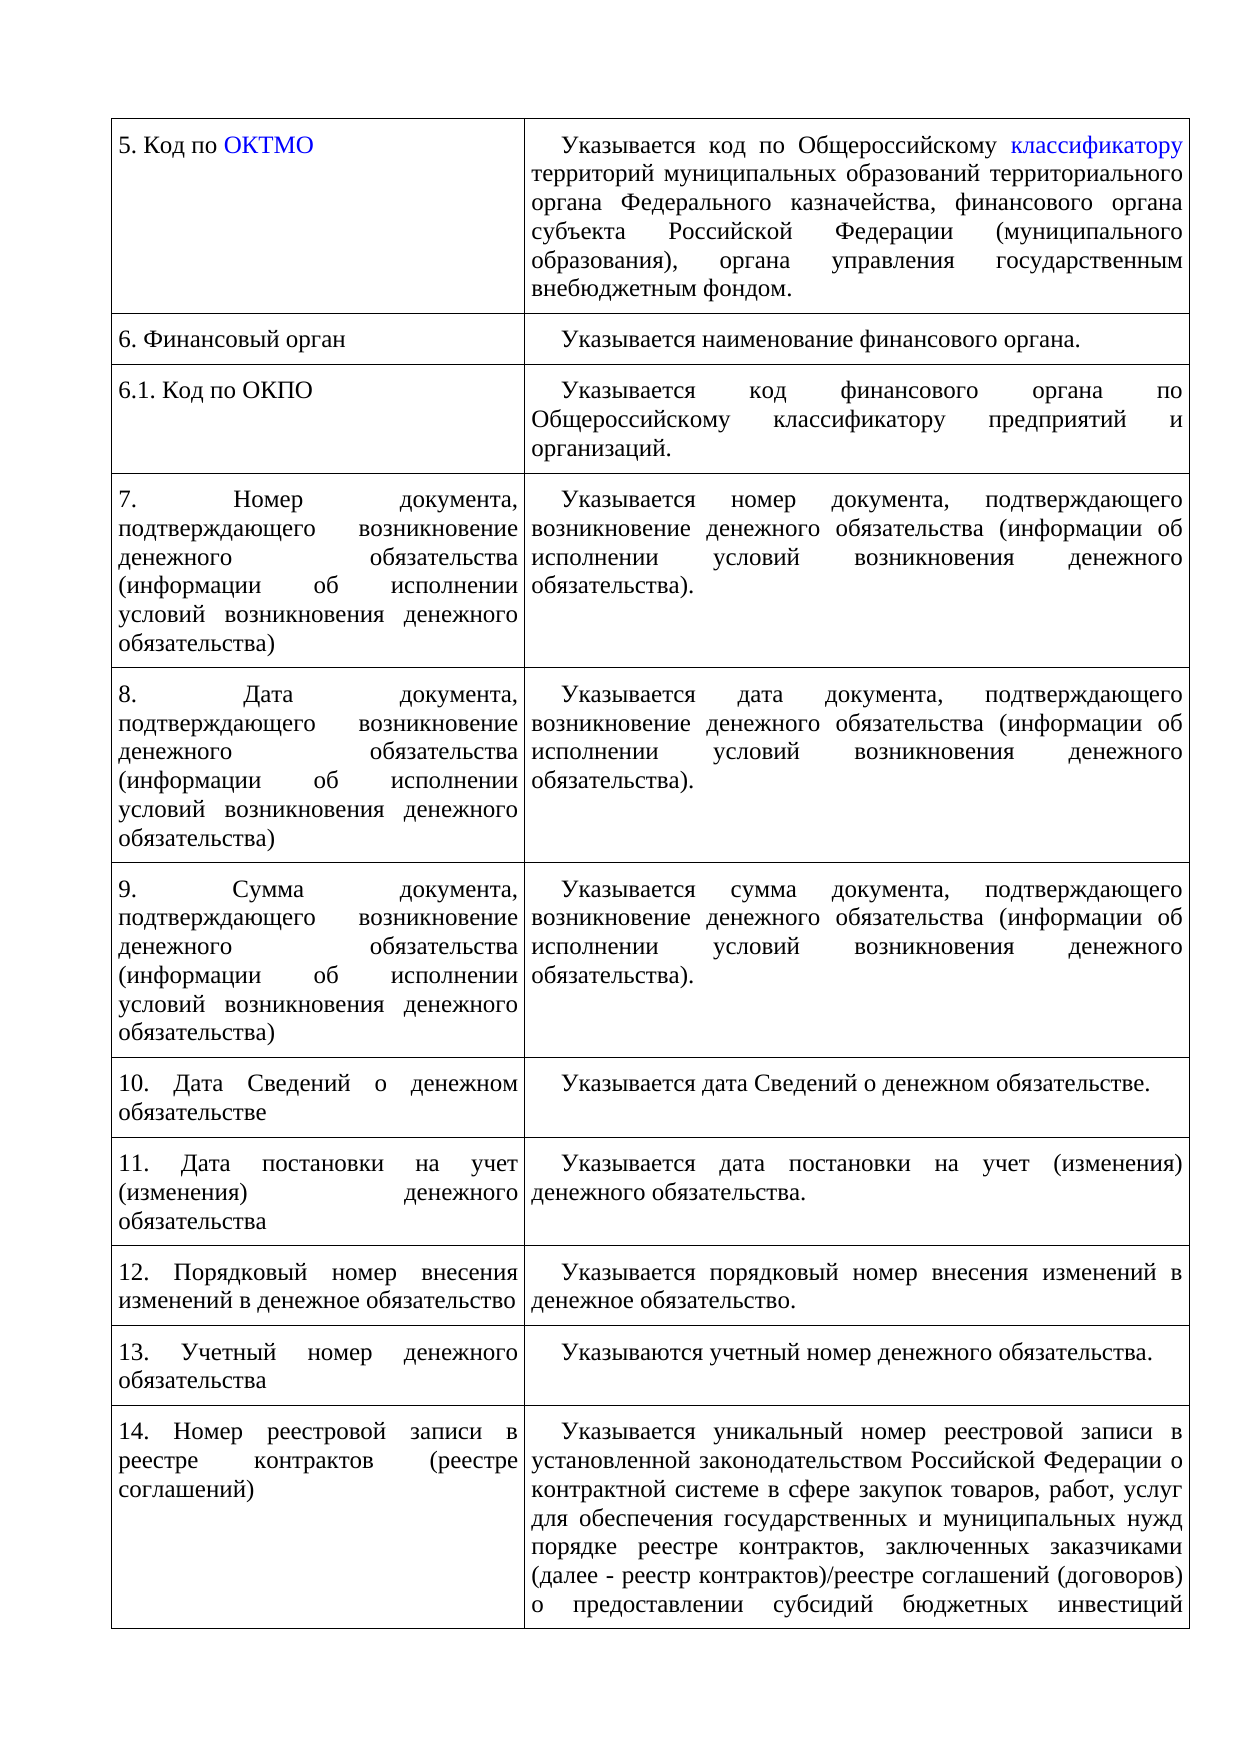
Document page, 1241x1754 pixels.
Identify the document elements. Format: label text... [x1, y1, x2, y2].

table_cell Указывается порядковый номер внесения изменений в денежное обязательство. [525, 1246, 1189, 1325]
table_cell 10. Дата Сведений о денежном обязательстве [112, 1058, 524, 1137]
table_cell 6. Финансовый орган [112, 314, 524, 364]
table_cell 5. Код по ОКТМО [112, 119, 524, 313]
table_cell Указывается наименование финансового органа. [525, 314, 1189, 364]
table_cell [525, 1406, 1189, 1628]
table_cell 6.1. Код по ОКПО [112, 365, 524, 472]
table_cell Указывается номер документа, подтверждающего возникновение денежного обязательства (информации об исполнении условий возникновения денежного обязательства). [525, 474, 1189, 667]
table_cell Указывается сумма документа, подтверждающего возникновение денежного обязательства (информации об исполнении условий возникновения денежного обязательства). [525, 863, 1189, 1057]
table_cell 13. Учетный номер денежного обязательства [112, 1326, 524, 1405]
table_cell Указывается дата постановки на учет (изменения) денежного обязательства. [525, 1138, 1189, 1245]
table_cell Указываются учетный номер денежного обязательства. [525, 1326, 1189, 1405]
table_cell 11. Дата постановки на учет (изменения) денежного обязательства [112, 1138, 524, 1245]
table_cell 8. Дата документа, подтверждающего возникновение денежного обязательства (информации об исполнении условий возникновения денежного обязательства) [112, 668, 524, 862]
table_cell 12. Порядковый номер внесения изменений в денежное обязательство [112, 1246, 524, 1325]
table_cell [112, 1406, 524, 1628]
table_cell Указывается код по Общероссийскому классификатору территорий муниципальных образований территориального органа Федерального казначейства, финансового органа субъекта Российской Федерации (муниципального образования), органа управления государственным внебюджетным фондом. [525, 119, 1189, 313]
table_cell Указывается код финансового органа по Общероссийскому классификатору предприятий и организаций. [525, 365, 1189, 472]
table_cell 7. Номер документа, подтверждающего возникновение денежного обязательства (информации об исполнении условий возникновения денежного обязательства) [112, 474, 524, 667]
table_cell Указывается дата документа, подтверждающего возникновение денежного обязательства (информации об исполнении условий возникновения денежного обязательства). [525, 668, 1189, 862]
table_cell Указывается дата Сведений о денежном обязательстве. [525, 1058, 1189, 1137]
table_cell 9. Сумма документа, подтверждающего возникновение денежного обязательства (информации об исполнении условий возникновения денежного обязательства) [112, 863, 524, 1057]
